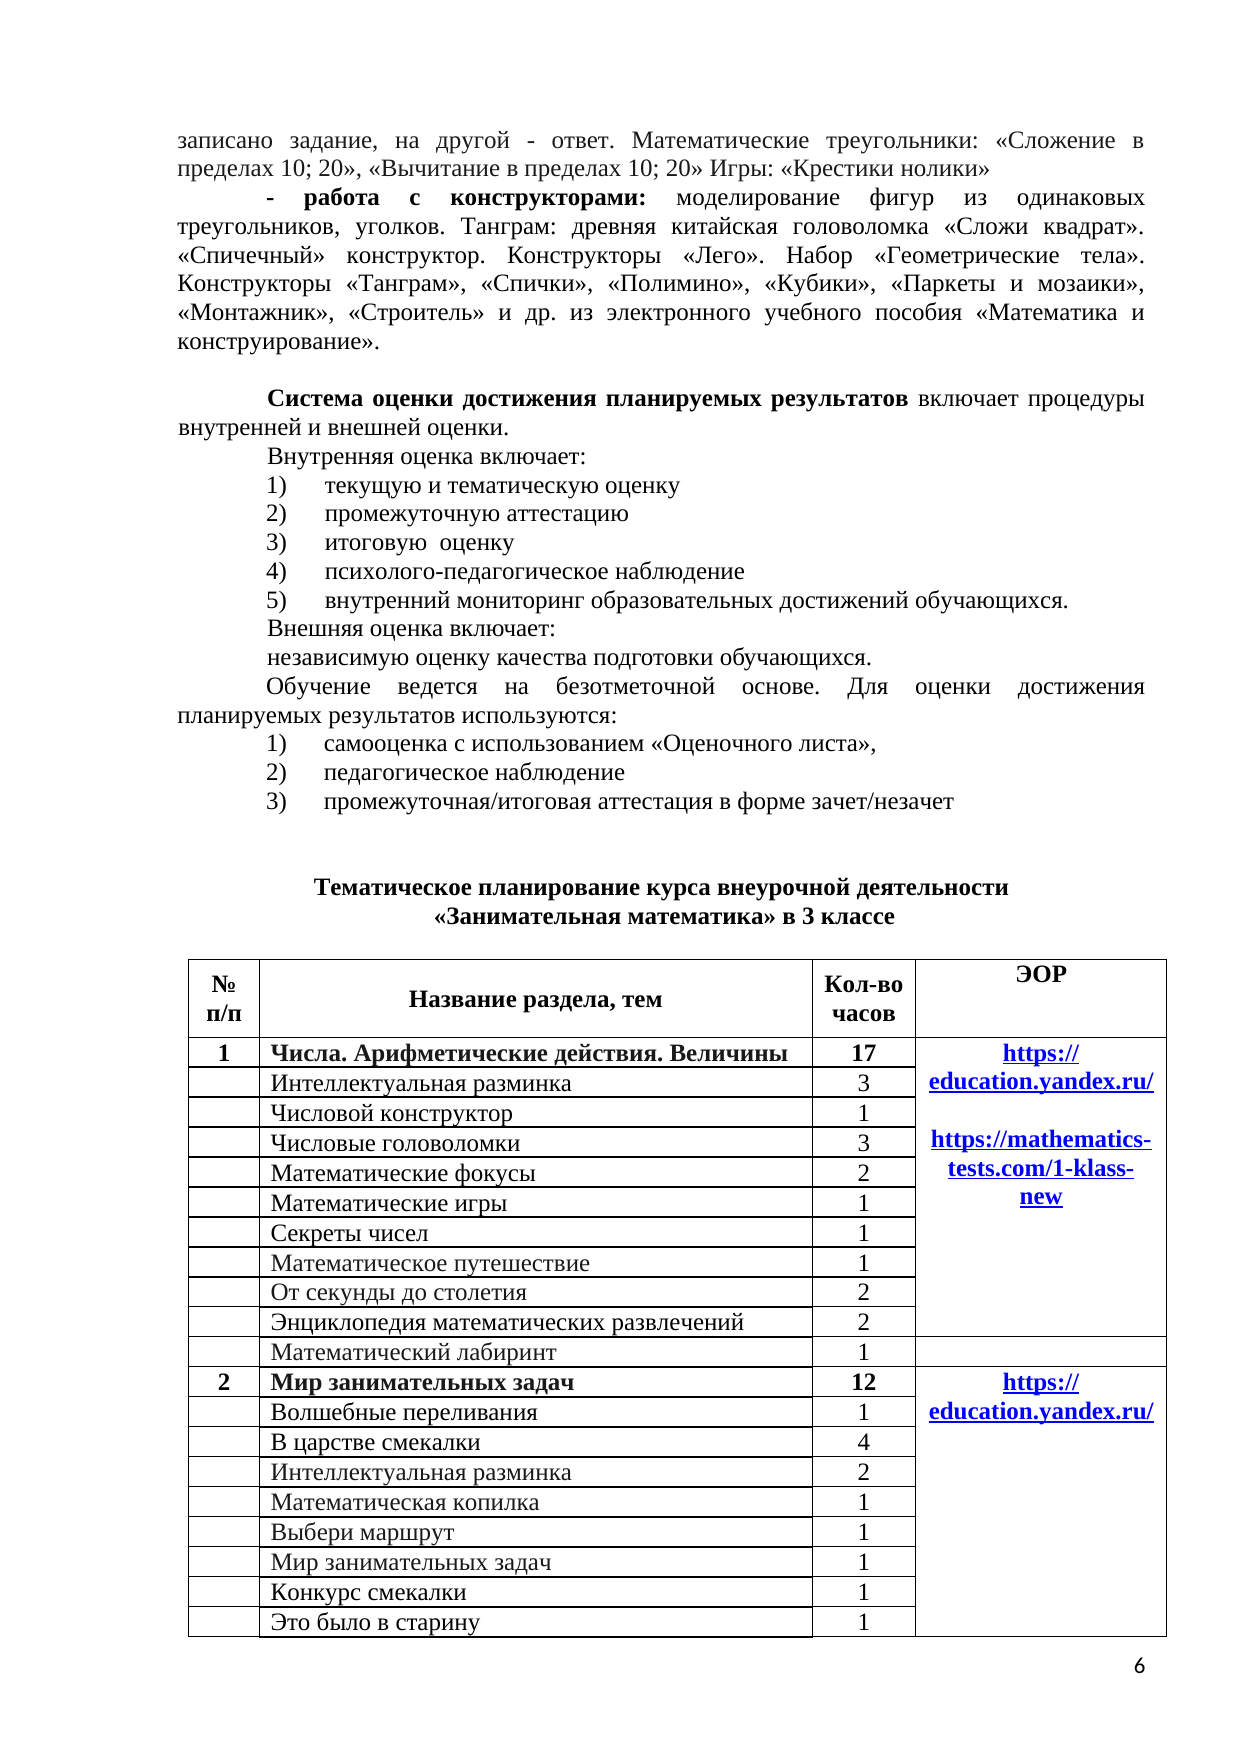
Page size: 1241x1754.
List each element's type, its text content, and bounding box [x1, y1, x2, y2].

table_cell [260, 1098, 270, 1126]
list самооценка с использованием «Оценочного листа», [266, 728, 1146, 757]
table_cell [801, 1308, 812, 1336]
list текущую и тематическую оценку [177, 470, 1146, 498]
table_cell [189, 1128, 259, 1156]
table_cell [189, 1607, 259, 1636]
text независимую оценку качества подготовки обучающихся. [178, 642, 1145, 671]
table_cell [189, 1098, 259, 1126]
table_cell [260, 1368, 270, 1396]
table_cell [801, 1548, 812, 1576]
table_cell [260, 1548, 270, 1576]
text Внешняя оценка включает: [178, 613, 1145, 642]
table_cell В царстве смекалки [260, 1428, 812, 1456]
table_header № п/п [189, 960, 259, 1037]
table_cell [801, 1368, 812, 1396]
text Система оценки достижения планируемых результатов включает процедуры внутренней и внешней оценки. [178, 383, 1145, 441]
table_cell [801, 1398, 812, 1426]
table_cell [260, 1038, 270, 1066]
table_header Название раздела, тем [260, 960, 812, 1037]
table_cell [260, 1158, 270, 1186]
list итоговую оценку [177, 527, 1146, 556]
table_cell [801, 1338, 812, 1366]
table_cell [189, 1158, 259, 1186]
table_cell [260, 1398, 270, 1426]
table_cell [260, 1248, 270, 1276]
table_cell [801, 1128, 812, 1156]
table_cell 1 [189, 1038, 259, 1066]
table_cell [916, 1337, 927, 1366]
table_cell [189, 1068, 259, 1096]
list психолого-педагогическое наблюдение [177, 556, 1146, 585]
table_cell https://education.yandex.ru/ https://mathematics-tests.com/1-klass-new [916, 1038, 1166, 1336]
table_cell [189, 1397, 259, 1426]
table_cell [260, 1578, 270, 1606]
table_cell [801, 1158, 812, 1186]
list внутренний мониторинг образовательных достижений обучающихся. [177, 585, 1146, 613]
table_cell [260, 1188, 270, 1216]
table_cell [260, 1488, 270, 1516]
table_cell [189, 1218, 259, 1246]
table_cell [189, 1577, 259, 1606]
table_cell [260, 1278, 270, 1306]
text Тематическое планирование курса внеурочной деятельности [177, 872, 1146, 901]
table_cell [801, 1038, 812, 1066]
table_cell [189, 1278, 259, 1306]
list педагогическое наблюдение [266, 757, 1146, 786]
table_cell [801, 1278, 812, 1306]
table_cell Интеллектуальная разминка [260, 1068, 812, 1096]
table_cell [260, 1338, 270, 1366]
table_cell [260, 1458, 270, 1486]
table_cell [189, 1188, 259, 1216]
text - работа с конструкторами: моделирование фигур из одинаковых треугольников, уголков. Танграм: древняя китайская головоломка «Сложи квадрат». «Спичечный» конструктор. Конструкторы «Лего». Набор «Геометрические тела». Конструкторы «Танграм», «Спички», «Полимино», «Кубики», «Паркеты и мозаики», «Монтажник», «Строитель» и др. из электронного учебного пособия «Математика и конструирование». [177, 182, 1146, 355]
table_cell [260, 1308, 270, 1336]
text Обучение ведется на безотметочной основе. Для оценки достижения планируемых результатов используются: [177, 671, 1146, 728]
text «Занимательная математика» в 3 классе [177, 901, 1146, 930]
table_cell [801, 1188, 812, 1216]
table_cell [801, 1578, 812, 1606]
table_cell [189, 1248, 259, 1276]
text Внутренняя оценка включает: [178, 441, 1145, 470]
table_cell 2 [189, 1367, 259, 1396]
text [177, 125, 1146, 182]
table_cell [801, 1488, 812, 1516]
table_header ЭОР [916, 960, 1166, 1037]
table_cell [189, 1307, 259, 1336]
table_cell [189, 1487, 259, 1516]
list промежуточную аттестацию [177, 498, 1146, 527]
table_cell [189, 1547, 259, 1576]
table_cell [1155, 1337, 1166, 1366]
table_cell https://education.yandex.ru/ [916, 1367, 1166, 1636]
list промежуточная/итоговая аттестация в форме зачет/незачет [266, 786, 1146, 815]
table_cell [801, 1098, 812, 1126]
table_cell [189, 1337, 259, 1366]
table_header Кол-во часов [813, 960, 915, 1037]
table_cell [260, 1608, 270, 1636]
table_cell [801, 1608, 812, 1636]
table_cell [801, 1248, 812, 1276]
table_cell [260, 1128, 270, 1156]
table_cell [189, 1457, 259, 1486]
table_cell [189, 1427, 259, 1456]
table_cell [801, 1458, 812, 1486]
table_cell [189, 1517, 259, 1546]
